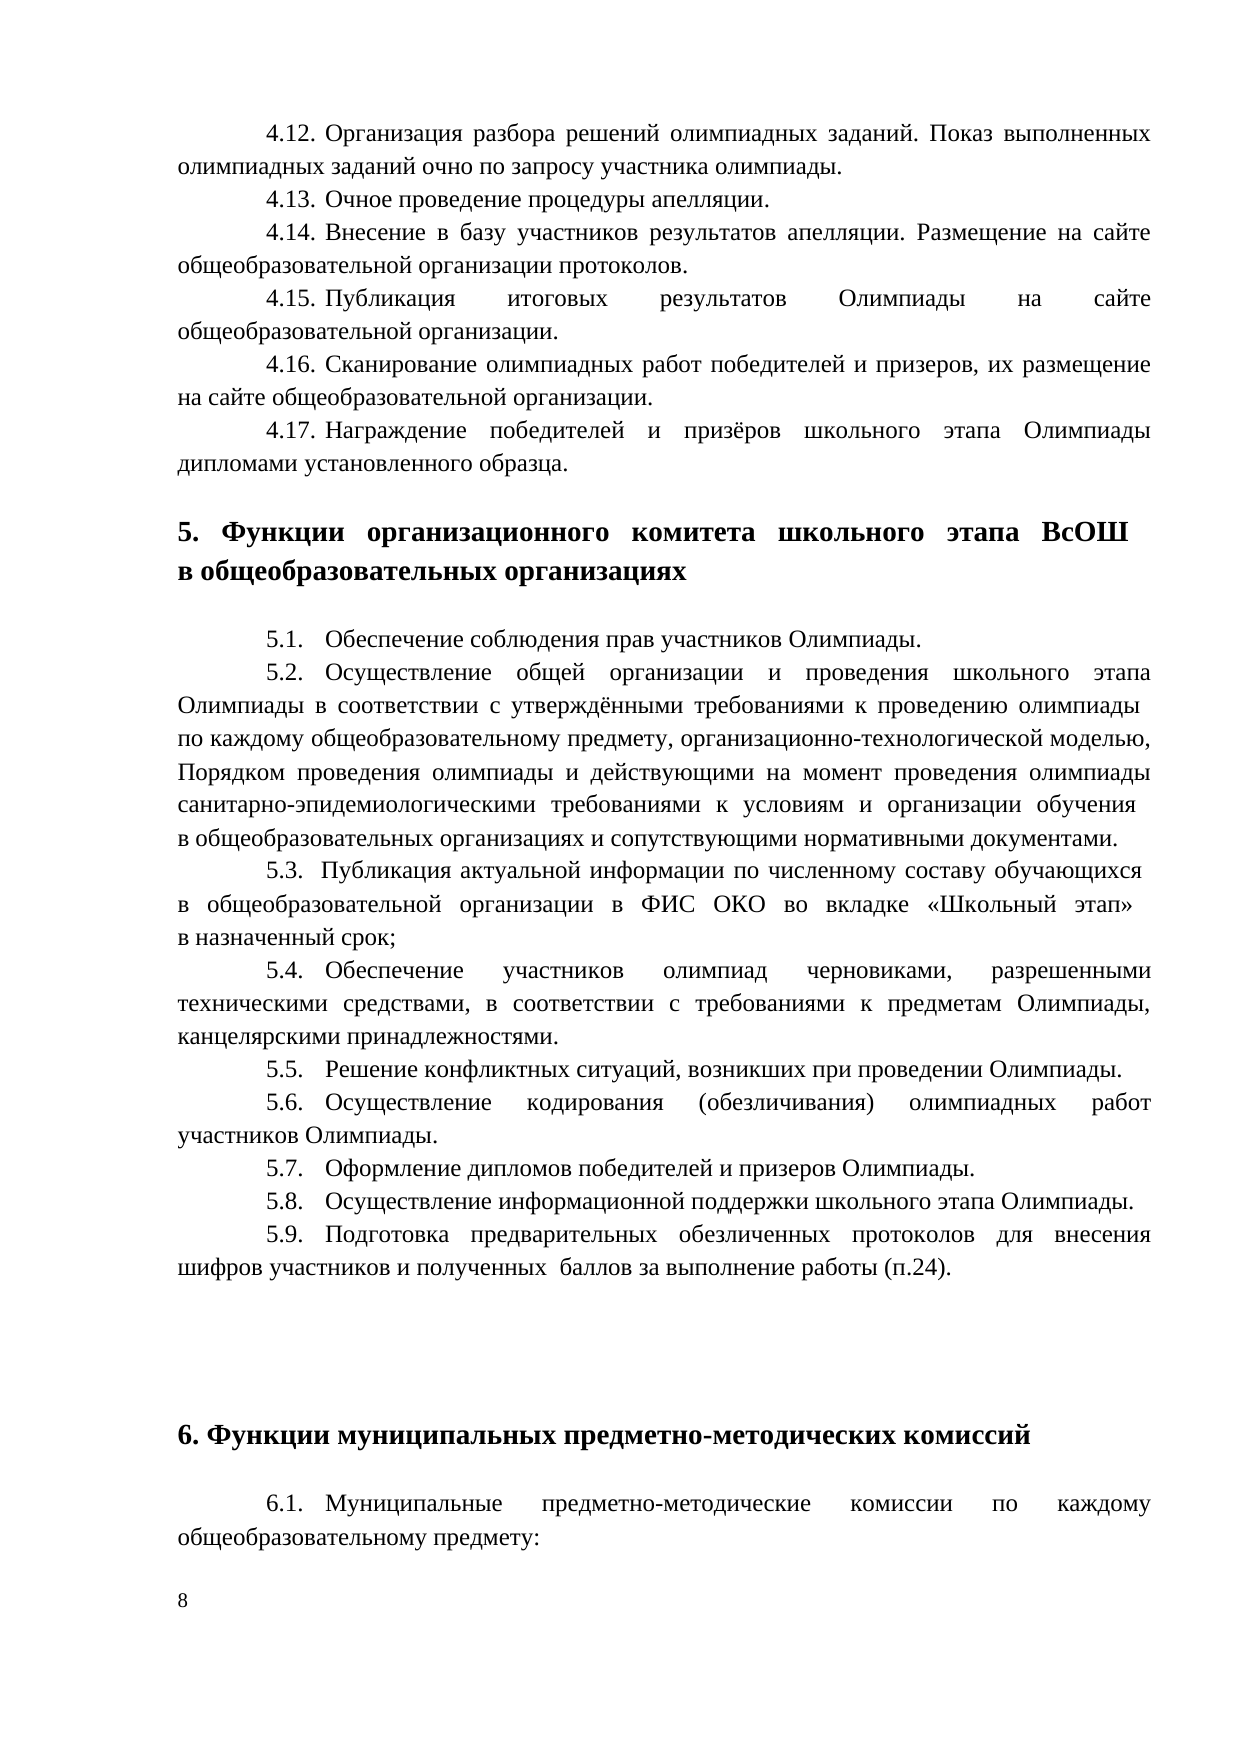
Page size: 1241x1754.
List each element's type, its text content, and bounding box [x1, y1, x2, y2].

text 5.7. Оформление дипломов победителей и призеров Олимпиады. [177, 1153, 1152, 1182]
text 5.1. Обеспечение соблюдения прав участников Олимпиады. [177, 624, 1152, 653]
text 4.13. Очное проведение процедуры апелляции. [177, 184, 1152, 213]
text 5.3. Публикация актуальной информации по численному составу обучающихся в общеобразовательной организации в ФИС ОКО во вкладке «Школьный этап» в назначенный срок; [177, 856, 1152, 950]
text 4.12. Организация разбора решений олимпиадных заданий. Показ выполненных олимпиадных заданий очно по запросу участника олимпиады. [177, 118, 1152, 180]
text 5.4. Обеспечение участников олимпиад черновиками, разрешенными техническими средствами, в соответствии с требованиями к предметам Олимпиады, канцелярскими принадлежностями. [177, 955, 1152, 1049]
text 5.9. Подготовка предварительных обезличенных протоколов для внесения шифров участников и полученных баллов за выполнение работы (п.24). [177, 1219, 1152, 1281]
text 6.1. Муниципальные предметно-методические комиссии по каждому общеобразовательному предмету: [177, 1488, 1152, 1550]
text 5.5. Решение конфликтных ситуаций, возникших при проведении Олимпиады. [177, 1054, 1152, 1082]
text 5. Функции организационного комитета школьного этапа ВсОШ в общеобразовательных организациях [177, 514, 1152, 586]
text 4.17. Награждение победителей и призёров школьного этапа Олимпиады дипломами установленного образца. [177, 415, 1152, 477]
text 5.6. Осуществление кодирования (обезличивания) олимпиадных работ участников Олимпиады. [177, 1087, 1152, 1148]
text 5.2. Осуществление общей организации и проведения школьного этапа Олимпиады в соответствии с утверждёнными требованиями к проведению олимпиады по каждому общеобразовательному предмету, организационно-технологической моделью, Порядком проведения олимпиады и действующими на момент проведения олимпиады санитарно-эпидемиологическими требованиями к условиям и организации обучения в общеобразовательных организациях и сопутствующими нормативными документами. [177, 657, 1152, 851]
text 4.15. Публикация итоговых результатов Олимпиады на сайте общеобразовательной организации. [177, 283, 1152, 345]
text 5.8. Осуществление информационной поддержки школьного этапа Олимпиады. [177, 1186, 1152, 1214]
text 6. Функции муниципальных предметно-методических комиссий [177, 1417, 1152, 1451]
text 4.16. Сканирование олимпиадных работ победителей и призеров, их размещение на сайте общеобразовательной организации. [177, 349, 1152, 411]
text 4.14. Внесение в базу участников результатов апелляции. Размещение на сайте общеобразовательной организации протоколов. [177, 217, 1152, 279]
